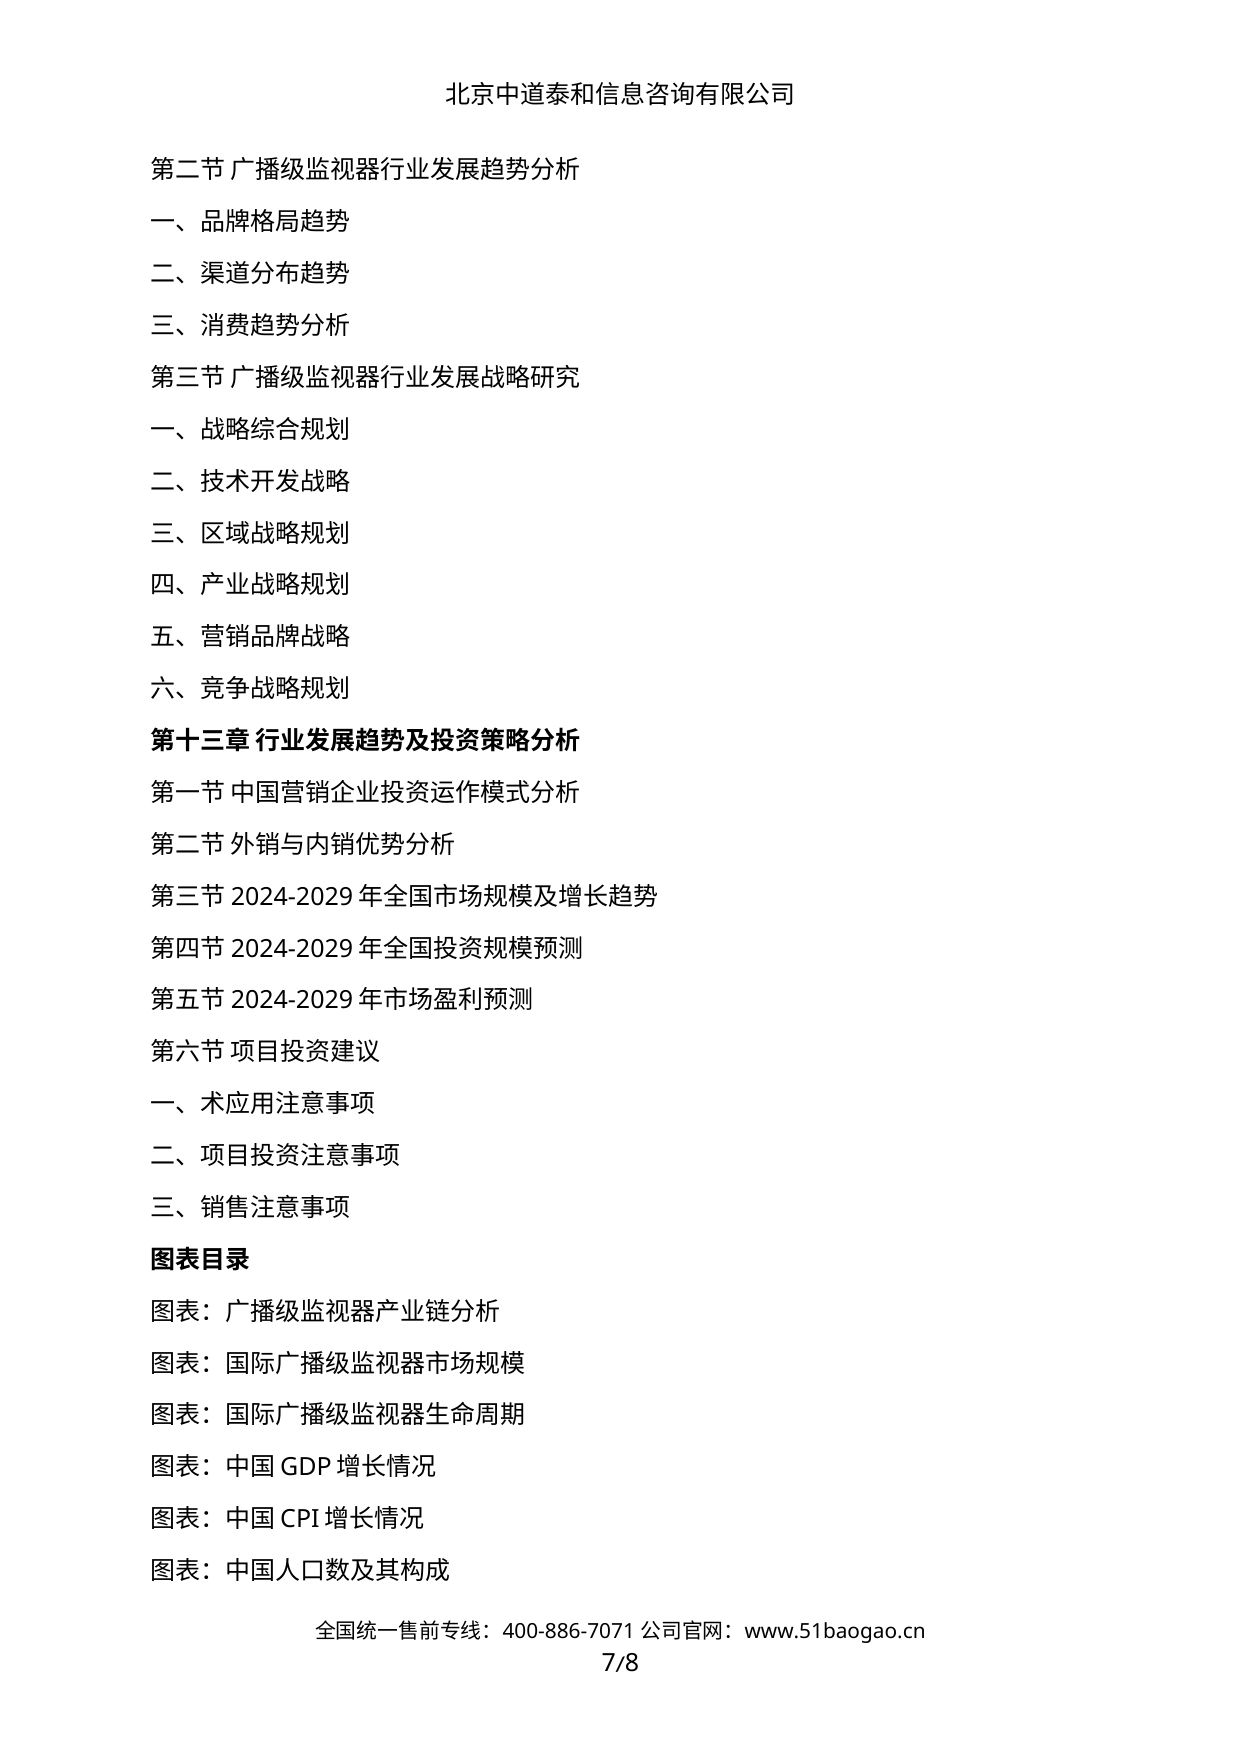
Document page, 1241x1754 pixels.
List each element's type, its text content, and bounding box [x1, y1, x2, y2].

text 第二节 广播级监视器行业发展趋势分析 [150, 150, 1090, 186]
text 二、渠道分布趋势 [150, 254, 1090, 290]
text 三、区域战略规划 [150, 513, 1090, 549]
text 一、术应用注意事项 [150, 1084, 1090, 1120]
text 图表：中国GDP增长情况 [150, 1447, 1090, 1483]
text 图表：国际广播级监视器市场规模 [150, 1343, 1090, 1379]
text 三、销售注意事项 [150, 1187, 1090, 1224]
text 第四节 2024-2029年全国投资规模预测 [150, 928, 1090, 964]
text 第十三章 行业发展趋势及投资策略分析 [150, 721, 1090, 757]
text 第一节 中国营销企业投资运作模式分析 [150, 772, 1090, 809]
text 六、竞争战略规划 [150, 669, 1090, 705]
text 一、战略综合规划 [150, 409, 1090, 446]
text 四、产业战略规划 [150, 565, 1090, 601]
text 二、技术开发战略 [150, 461, 1090, 497]
text 图表目录 [150, 1239, 1090, 1276]
text 图表：中国人口数及其构成 [150, 1551, 1090, 1587]
text 第二节 外销与内销优势分析 [150, 824, 1090, 861]
text 第三节 广播级监视器行业发展战略研究 [150, 357, 1090, 394]
text 一、品牌格局趋势 [150, 202, 1090, 238]
text 图表：中国CPI增长情况 [150, 1499, 1090, 1535]
text 二、项目投资注意事项 [150, 1136, 1090, 1172]
text 三、消费趋势分析 [150, 306, 1090, 342]
text 第五节 2024-2029年市场盈利预测 [150, 980, 1090, 1016]
text 第六节 项目投资建议 [150, 1032, 1090, 1068]
text 图表：国际广播级监视器生命周期 [150, 1395, 1090, 1431]
text 五、营销品牌战略 [150, 617, 1090, 653]
text 第三节 2024-2029年全国市场规模及增长趋势 [150, 876, 1090, 912]
text 图表：广播级监视器产业链分析 [150, 1291, 1090, 1327]
